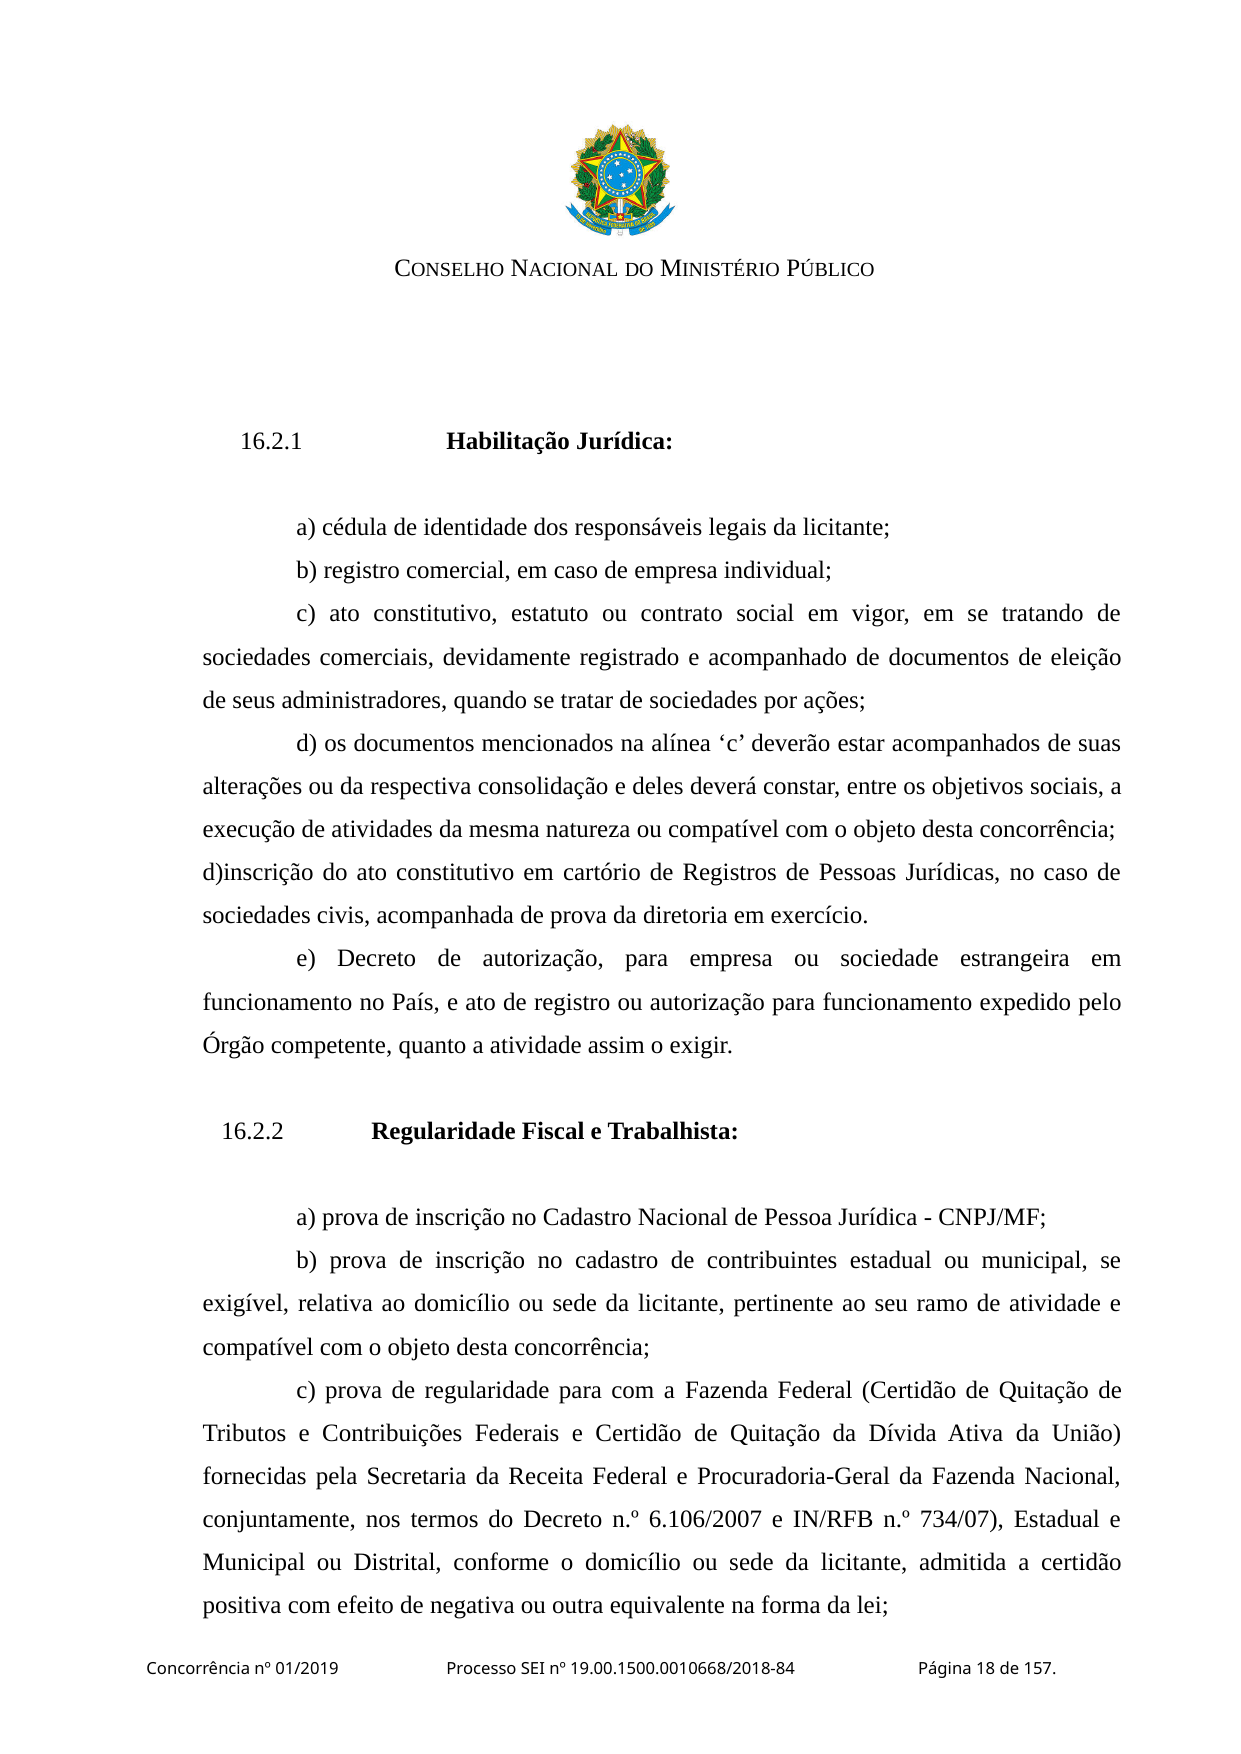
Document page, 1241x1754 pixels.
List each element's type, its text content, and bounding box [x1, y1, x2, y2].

text d) os documentos mencionados na alínea ‘c’ deverão estar acompanhados de suas alterações ou da respectiva consolidação e deles deverá constar, entre os objetivos sociais, a execução de atividades da mesma natureza ou compatível com o objeto desta concorrência; [202, 728, 1122, 843]
text b) registro comercial, em caso de empresa individual; [202, 555, 1122, 584]
text 16.2.1 Habilitação Jurídica: [146, 426, 1122, 455]
text c) ato constitutivo, estatuto ou contrato social em vigor, em se tratando de sociedades comerciais, devidamente registrado e acompanhado de documentos de eleição de seus administradores, quando se tratar de sociedades por ações; [202, 598, 1122, 713]
text a) prova de inscrição no Cadastro Nacional de Pessoa Jurídica - CNPJ/MF; [202, 1202, 1122, 1231]
text 16.2.2 Regularidade Fiscal e Trabalhista: [146, 1116, 1122, 1145]
text e) Decreto de autorização, para empresa ou sociedade estrangeira em funcionamento no País, e ato de registro ou autorização para funcionamento expedido pelo Órgão competente, quanto a atividade assim o exigir. [202, 943, 1122, 1058]
text d)inscrição do ato constitutivo em cartório de Registros de Pessoas Jurídicas, no caso de sociedades civis, acompanhada de prova da diretoria em exercício. [202, 857, 1122, 929]
text b) prova de inscrição no cadastro de contribuintes estadual ou municipal, se exigível, relativa ao domicílio ou sede da licitante, pertinente ao seu ramo de atividade e compatível com o objeto desta concorrência; [202, 1245, 1122, 1360]
text c) prova de regularidade para com a Fazenda Federal (Certidão de Quitação de Tributos e Contribuições Federais e Certidão de Quitação da Dívida Ativa da União) fornecidas pela Secretaria da Receita Federal e Procuradoria-Geral da Fazenda Nacional, conjuntamente, nos termos do Decreto n.º 6.106/2007 e IN/RFB n.º 734/07), Estadual e Municipal ou Distrital, conforme o domicílio ou sede da licitante, admitida a certidão positiva com efeito de negativa ou outra equivalente na forma da lei; [202, 1375, 1122, 1619]
text a) cédula de identidade dos responsáveis legais da licitante; [202, 512, 1122, 541]
